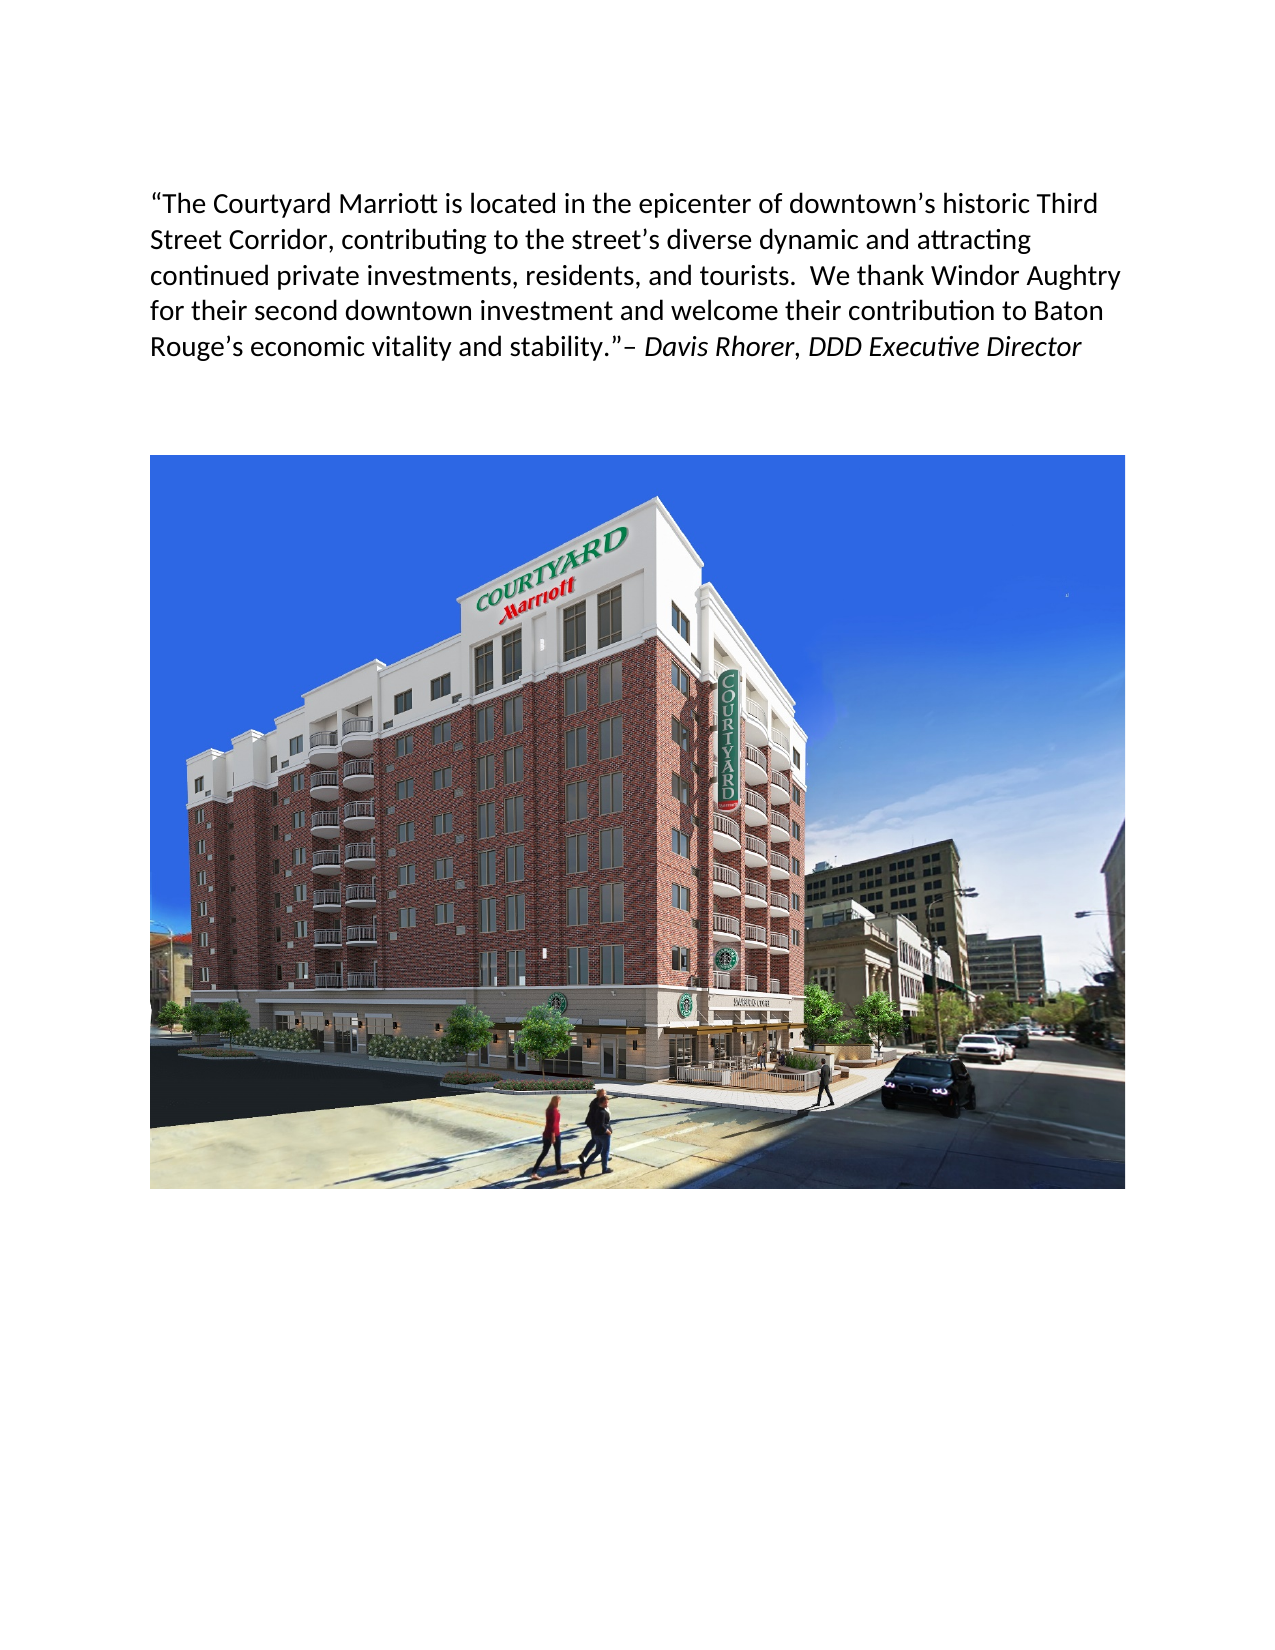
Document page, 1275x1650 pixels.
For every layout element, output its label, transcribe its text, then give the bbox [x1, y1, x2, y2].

text “The Courtyard Marriott is located in the epicenter of downtown’s historic Third Street Corridor, contributing to the street’s diverse dynamic and attracting continued private investments, residents, and tourists. We thank Windor Aughtry for their second downtown investment and welcome their contribution to Baton Rouge’s economic vitality and stability.”– Davis Rhorer, DDD Executive Director [150, 186, 1125, 364]
picture [150, 455, 1125, 1189]
